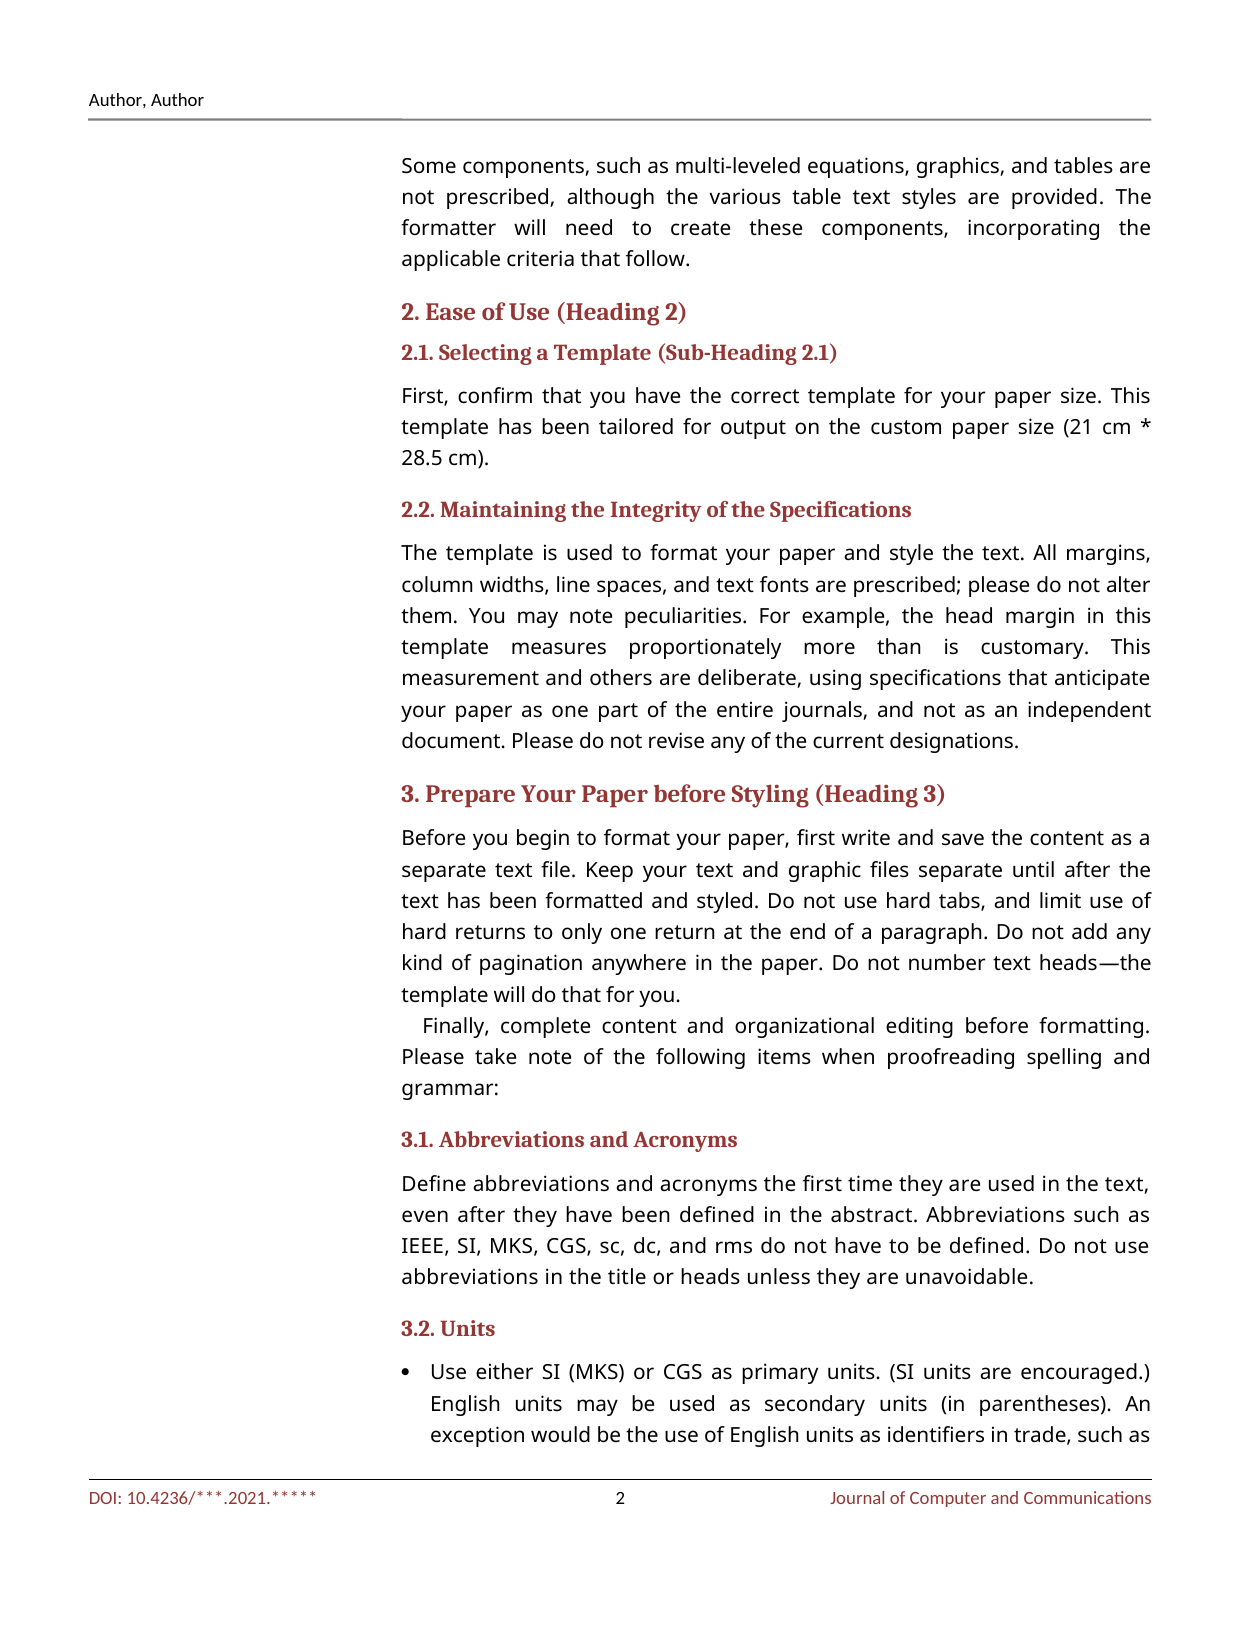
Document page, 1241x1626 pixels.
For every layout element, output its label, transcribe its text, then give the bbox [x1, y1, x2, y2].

text Finally, complete content and organizational editing before formatting. Please take note of the following items when proofreading spelling and grammar: [401, 1008, 1152, 1102]
text The template is used to format your paper and style the text. All margins, column widths, line spaces, and text fonts are prescribed; please do not alter them. You may note peculiarities. For example, the head margin in this template measures proportionately more than is customary. This measurement and others are deliberate, using specifications that anticipate your paper as one part of the entire journals, and not as an independent document. Please do not revise any of the current designations. [401, 536, 1152, 754]
text 3.1. Abbreviations and Acronyms [401, 1127, 1152, 1153]
text 2.1. Selecting a Template (Sub-Heading 2.1) [401, 339, 1152, 366]
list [402, 1355, 1152, 1448]
text 2. Ease of Use (Heading 2) [401, 298, 1152, 327]
text Define abbreviations and acronyms the first time they are used in the text, even after they have been defined in the abstract. Abbreviations such as IEEE, SI, MKS, CGS, sc, dc, and rms do not have to be defined. Do not use abbreviations in the title or heads unless they are unavoidable. [401, 1166, 1152, 1291]
text 3. Prepare Your Paper before Styling (Heading 3) [401, 779, 1152, 808]
text First, confirm that you have the correct template for your paper size. This template has been tailored for output on the custom paper size (21 cm * 28.5 cm). [401, 378, 1152, 472]
text Before you begin to format your paper, first write and save the content as a separate text file. Keep your text and graphic files separate until after the text has been formatted and styled. Do not use hard tabs, and limit use of hard returns to only one return at the end of a paragraph. Do not add any kind of pagination anywhere in the paper. Do not number text heads—the template will do that for you. [401, 821, 1152, 1008]
text 3.2. Units [401, 1316, 1152, 1342]
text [401, 148, 1152, 273]
text 2.2. Maintaining the Integrity of the Specifications [401, 497, 1152, 523]
